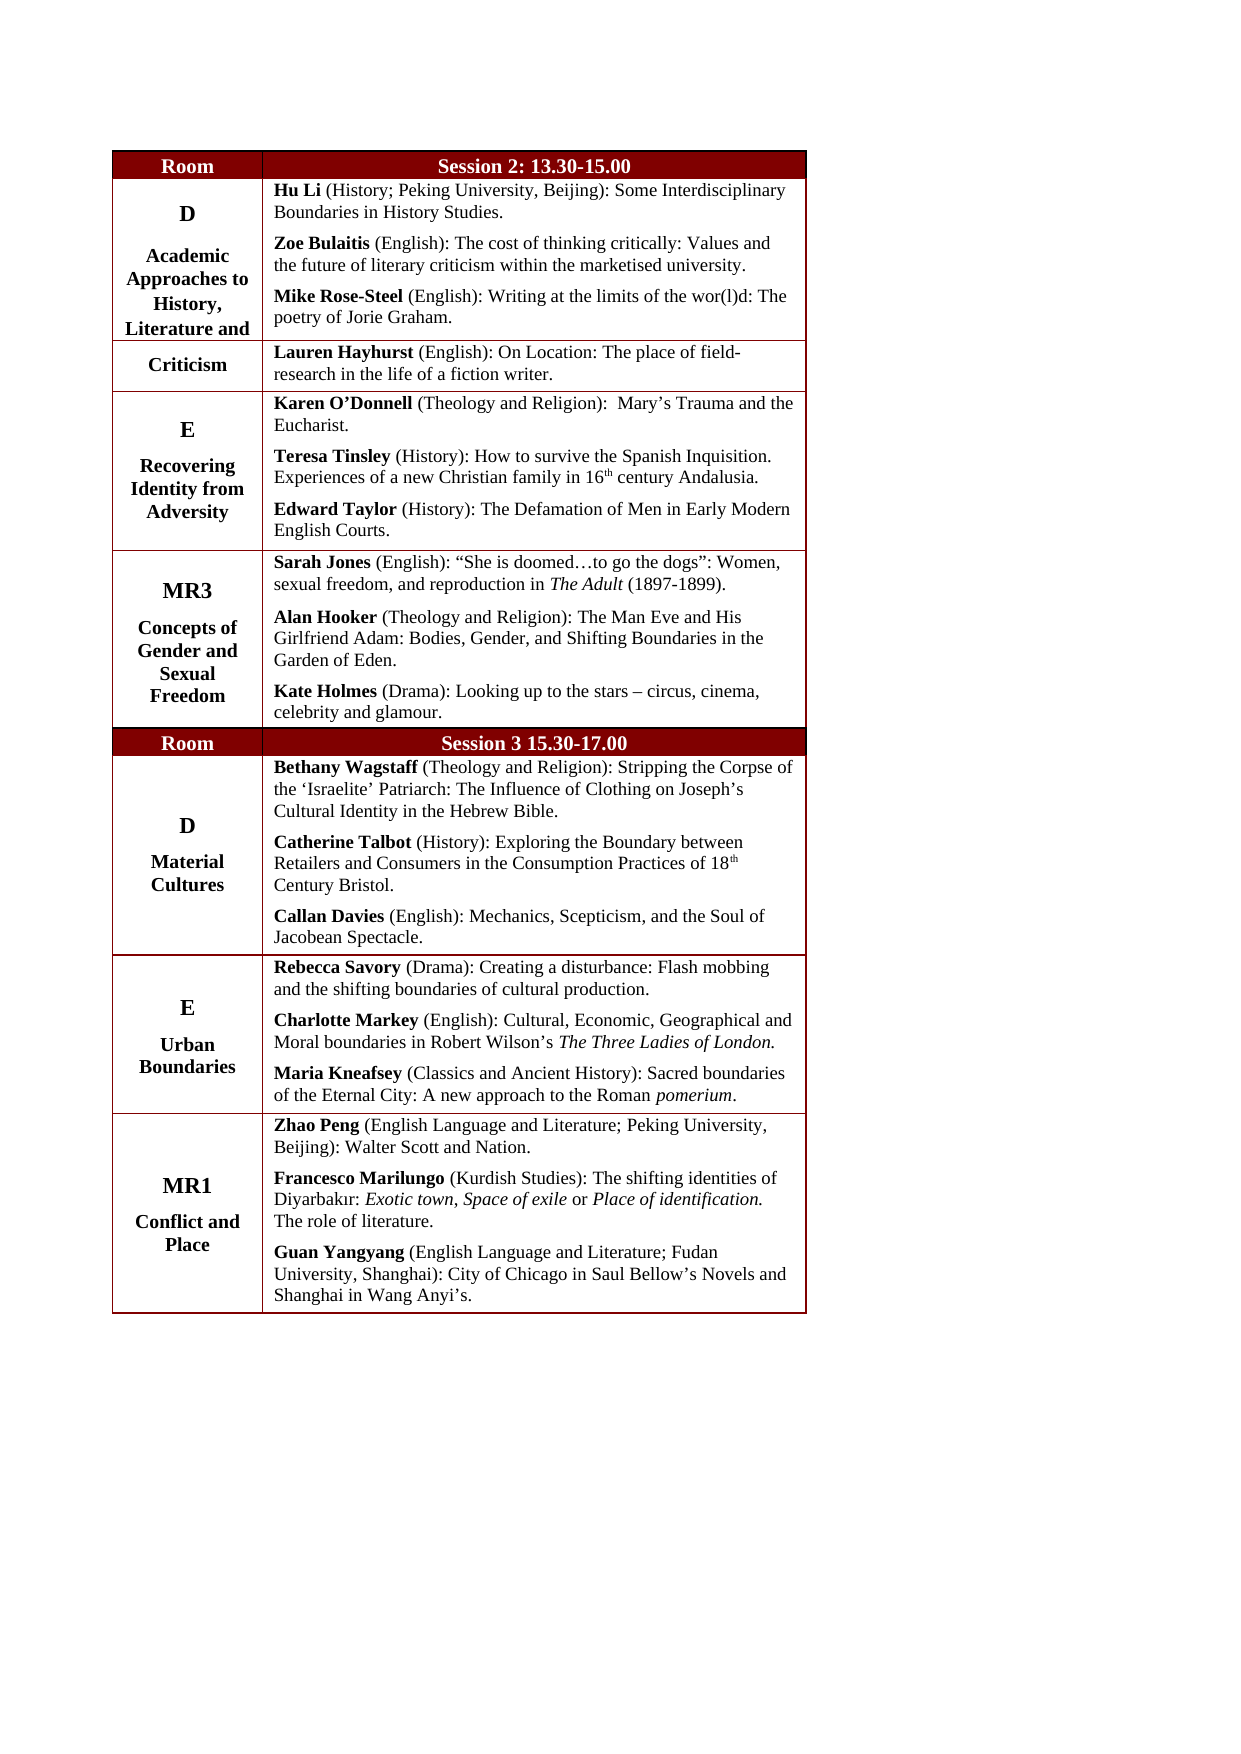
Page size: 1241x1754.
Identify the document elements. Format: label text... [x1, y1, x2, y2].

table_cell E Recovering Identity from Adversity [113, 392, 262, 549]
table_cell MR3 Concepts of Gender and Sexual Freedom [113, 551, 262, 727]
table_cell D Material Cultures [113, 756, 262, 954]
table_header Session 2: 13.30-15.00 [263, 152, 805, 178]
table_cell Sarah Jones (English): “She is doomed…to go the dogs”: Women, sexual freedom, and reproduction in The Adult (1897-1899). Alan Hooker (Theology and Religion): The Man Eve and His Girlfriend Adam: Bodies, Gender, and Shifting Boundaries in the Garden of Eden. Kate Holmes (Drama): Looking up to the stars – circus, cinema, celebrity and glamour. [263, 551, 805, 727]
table_cell MR1 Conflict and Place [113, 1114, 262, 1312]
table_cell Lauren Hayhurst (English): On Location: The place of field-research in the life of a fiction writer. [263, 341, 805, 391]
table_header Room [113, 152, 262, 178]
table_cell Session 3 15.30-17.00 [263, 729, 805, 755]
table_cell Room [113, 729, 262, 755]
table_cell E Urban Boundaries [113, 956, 262, 1112]
table_cell Karen O’Donnell (Theology and Religion): Mary’s Trauma and the Eucharist. Teresa Tinsley (History): How to survive the Spanish Inquisition. Experiences of a new Christian family in 16th century Andalusia. Edward Taylor (History): The Defamation of Men in Early Modern English Courts. [263, 392, 805, 549]
table_cell Bethany Wagstaff (Theology and Religion): Stripping the Corpse of the ‘Israelite’ Patriarch: The Influence of Clothing on Joseph’s Cultural Identity in the Hebrew Bible. Catherine Talbot (History): Exploring the Boundary between Retailers and Consumers in the Consumption Practices of 18th Century Bristol. Callan Davies (English): Mechanics, Scepticism, and the Soul of Jacobean Spectacle. [263, 756, 805, 954]
table_cell Rebecca Savory (Drama): Creating a disturbance: Flash mobbing and the shifting boundaries of cultural production. Charlotte Markey (English): Cultural, Economic, Geographical and Moral boundaries in Robert Wilson’s The Three Ladies of London. Maria Kneafsey (Classics and Ancient History): Sacred boundaries of the Eternal City: A new approach to the Roman pomerium. [263, 956, 805, 1112]
table_cell D Academic Approaches to History, Literature and [113, 179, 262, 339]
table_cell Criticism [113, 341, 262, 391]
table_cell Hu Li (History; Peking University, Beijing): Some Interdisciplinary Boundaries in History Studies. Zoe Bulaitis (English): The cost of thinking critically: Values and the future of literary criticism within the marketised university. Mike Rose-Steel (English): Writing at the limits of the wor(l)d: The poetry of Jorie Graham. [263, 179, 805, 339]
table_cell Zhao Peng (English Language and Literature; Peking University, Beijing): Walter Scott and Nation. Francesco Marilungo (Kurdish Studies): The shifting identities of Diyarbakır: Exotic town, Space of exile or Place of identification. The role of literature. Guan Yangyang (English Language and Literature; Fudan University, Shanghai): City of Chicago in Saul Bellow’s Novels and Shanghai in Wang Anyi’s. [263, 1114, 805, 1312]
